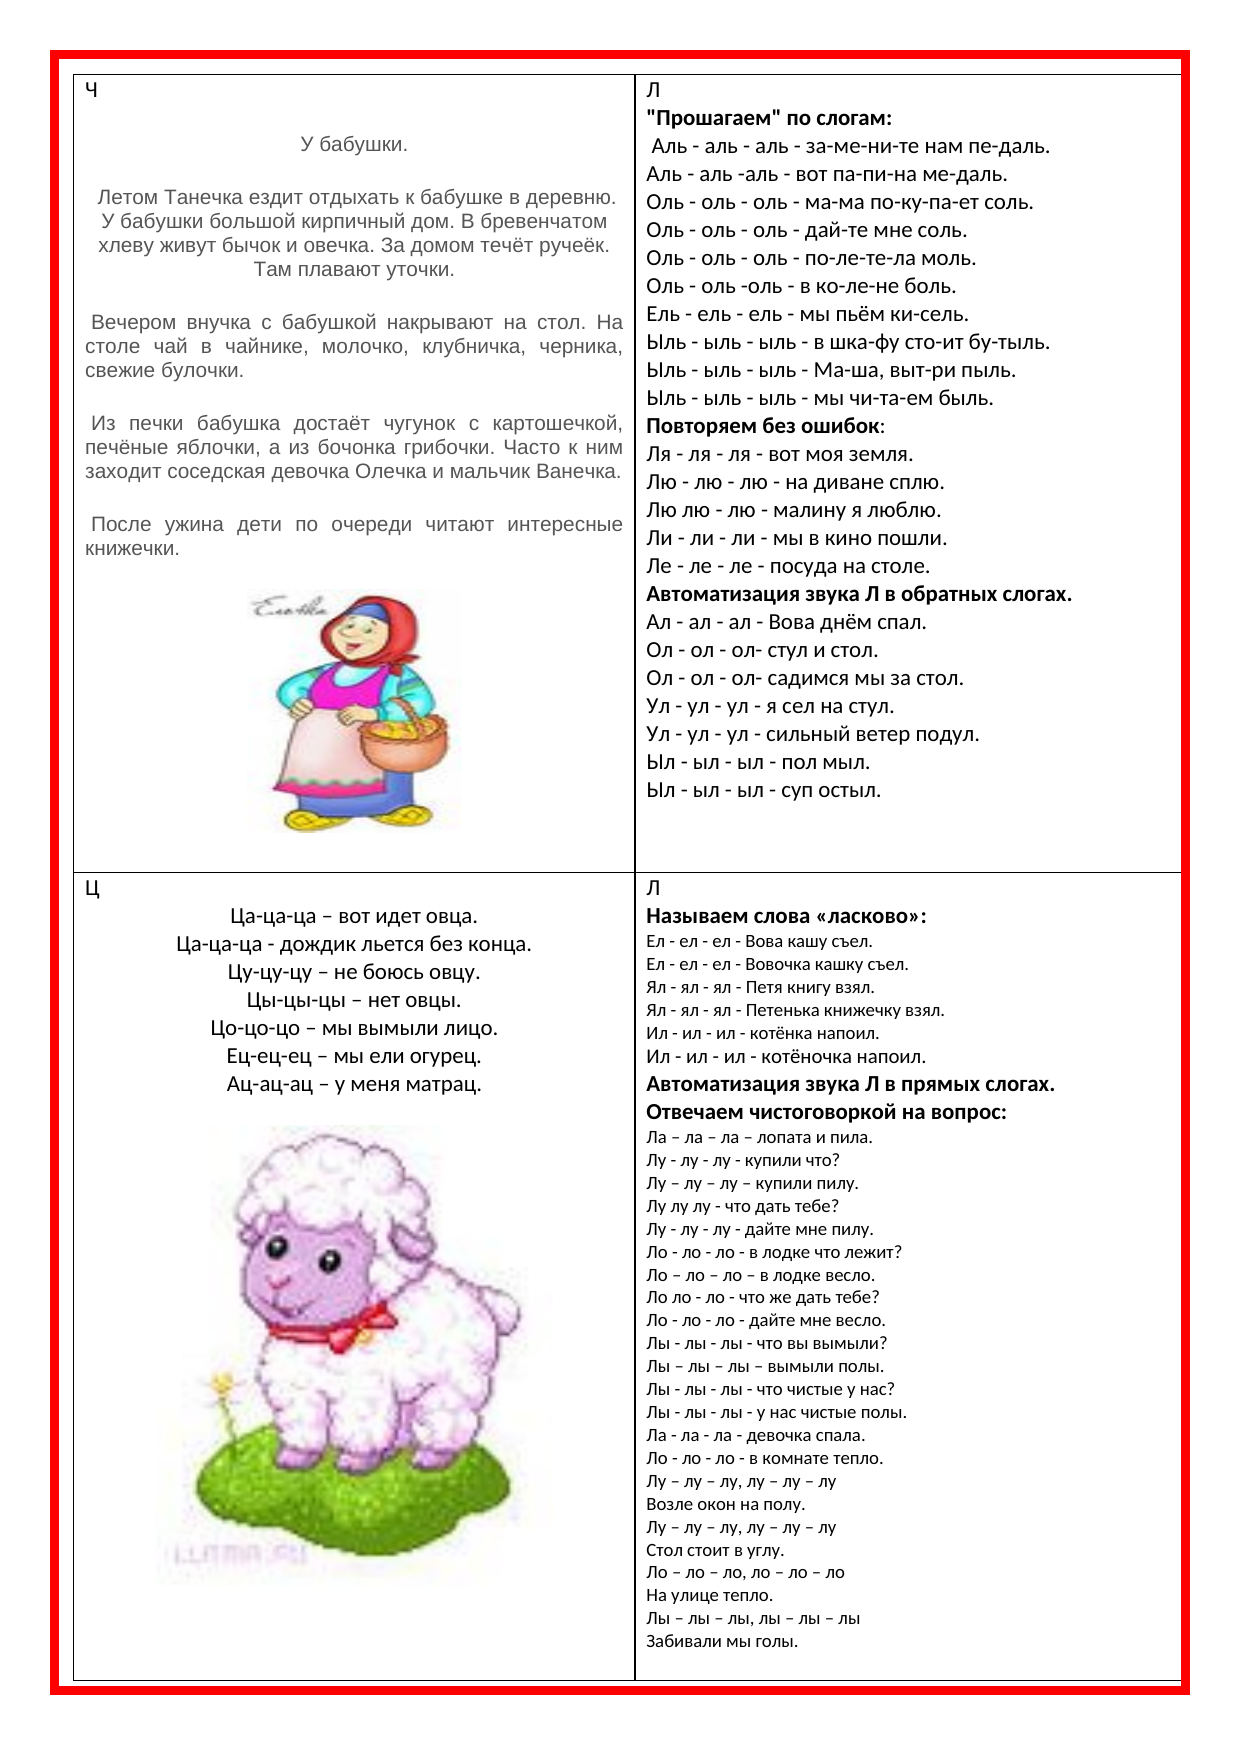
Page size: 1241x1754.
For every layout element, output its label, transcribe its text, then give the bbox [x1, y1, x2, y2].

table_cell Л "Прошагаем" по слогам: Аль - аль - аль - за-ме-ни-те нам пе-даль. Аль - аль -аль - вот па-пи-на ме-даль. Оль - оль - оль - ма-ма по-ку-па-ет соль. Оль - оль - оль - дай-те мне соль. Оль - оль - оль - по-ле-те-ла моль. Оль - оль -оль - в ко-ле-не боль. Ель - ель - ель - мы пьём ки-сель. Ыль - ыль - ыль - в шка-фу сто-ит бу-тыль. Ыль - ыль - ыль - Ма-ша, выт-ри пыль. Ыль - ыль - ыль - мы чи-та-ем быль. Повторяем без ошибок: Ля - ля - ля - вот моя земля. Лю - лю - лю - на диване сплю. Лю лю - лю - малину я люблю. Ли - ли - ли - мы в кино пошли. Ле - ле - ле - посуда на столе. Автоматизация звука Л в обратных слогах. Ал - ал - ал - Вова днём спал. Ол - ол - ол- стул и стол. Ол - ол - ол- садимся мы за стол. Ул - ул - ул - я сел на стул. Ул - ул - ул - сильный ветер подул. Ыл - ыл - ыл - пол мыл. Ыл - ыл - ыл - суп остыл. [636, 75, 1181, 872]
picture [155, 1125, 554, 1593]
picture [247, 589, 462, 833]
table_cell Л Называем слова «ласково»: Ел - ел - ел - Вова кашу съел. Ел - ел - ел - Вовочка кашку съел. Ял - ял - ял - Петя книгу взял. Ял - ял - ял - Петенька книжечку взял. Ил - ил - ил - котёнка напоил. Ил - ил - ил - котёночка напоил. Автоматизация звука Л в прямых слогах. Отвечаем чистоговоркой на вопрос: Ла – ла – ла – лопата и пила. Лу - лу - лу - купили что? Лу – лу – лу – купили пилу. Лу лу лу - что дать тебе? Лу - лу - лу - дайте мне пилу. Ло - ло - ло - в лодке что лежит? Ло – ло – ло – в лодке весло. Ло ло - ло - что же дать тебе? Ло - ло - ло - дайте мне весло. Лы - лы - лы - что вы вымыли? Лы – лы – лы – вымыли полы. Лы - лы - лы - что чистые у нас? Лы - лы - лы - у нас чистые полы. Ла - ла - ла - девочка спала. Ло - ло - ло - в комнате тепло. Лу – лу – лу, лу – лу – лу Возле окон на полу. Лу – лу – лу, лу – лу – лу Стол стоит в углу. Ло – ло – ло, ло – ло – ло На улице тепло. Лы – лы – лы, лы – лы – лы Забивали мы голы. [636, 873, 1181, 1680]
table_cell Ч У бабушки. Летом Танечка ездит отдыхать к бабушке в деревню. У бабушки большой кирпичный дом. В бревенчатом хлеву живут бычок и овечка. За домом течёт ручеёк. Там плавают уточки. Вечером внучка с бабушкой накрывают на стол. На столе чай в чайнике, молочко, клубничка, черника, свежие булочки. Из печки бабушка достаёт чугунок с картошечкой, печёные яблочки, а из бочонка грибочки. Часто к ним заходит соседская девочка Олечка и мальчик Ванечка. После ужина дети по очереди читают интересные книжечки. [74, 75, 634, 872]
table_cell Ц Ца-ца-ца – вот идет овца. Ца-ца-ца - дождик льется без конца. Цу-цу-цу – не боюсь овцу. Цы-цы-цы – нет овцы. Цо-цо-цо – мы вымыли лицо. Ец-ец-ец – мы ели огурец. Ац-ац-ац – у меня матрац. [74, 873, 634, 1680]
